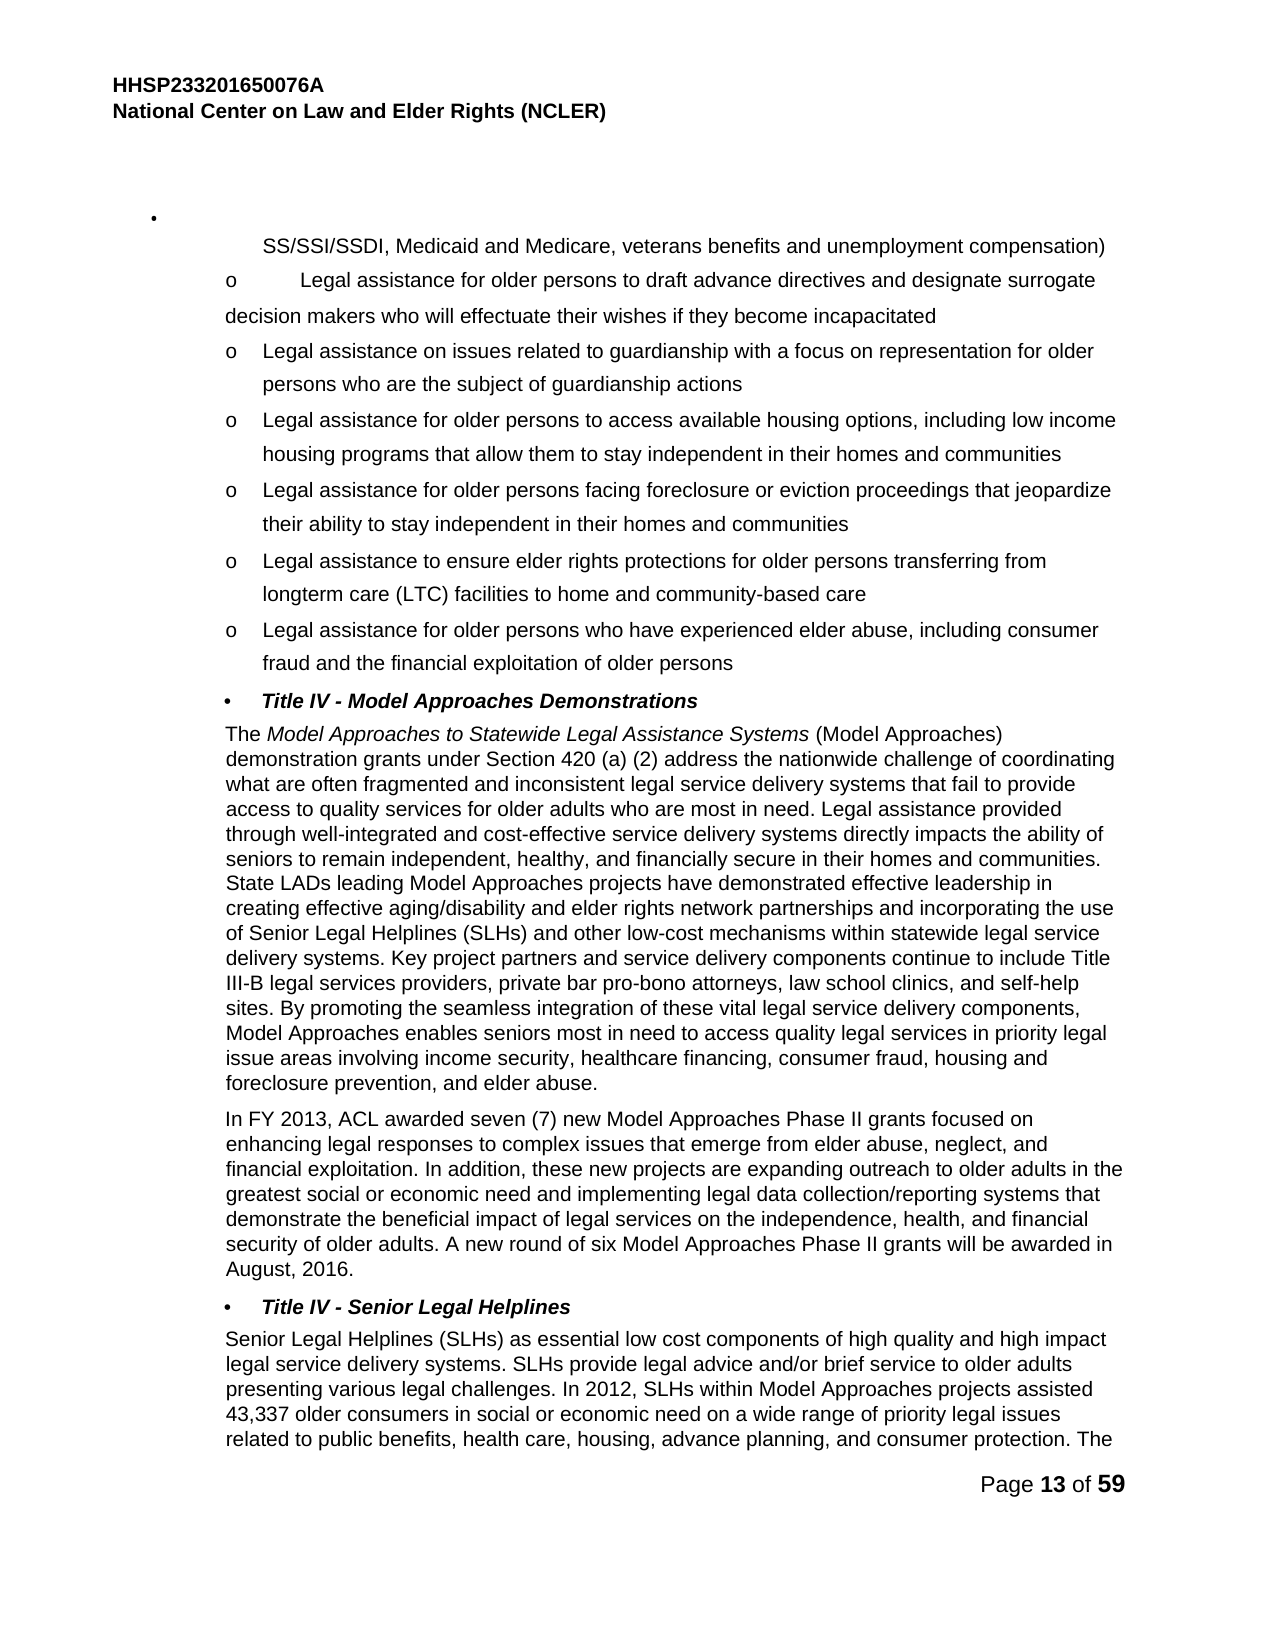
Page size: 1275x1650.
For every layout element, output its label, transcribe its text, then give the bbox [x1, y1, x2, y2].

text The Model Approaches to Statewide Legal Assistance Systems (Model Approaches) demonstration grants under Section 420 (a) (2) address the nationwide challenge of coordinating what are often fragmented and inconsistent legal service delivery systems that fail to provide access to quality services for older adults who are most in need. Legal assistance provided through well-integrated and cost-effective service delivery systems directly impacts the ability of seniors to remain independent, healthy, and financially secure in their homes and communities. State LADs leading Model Approaches projects have demonstrated effective leadership in creating effective aging/disability and elder rights network partnerships and incorporating the use of Senior Legal Helplines (SLHs) and other low-cost mechanisms within statewide legal service delivery systems. Key project partners and service delivery components continue to include Title III-B legal services providers, private bar pro-bono attorneys, law school clinics, and self-help sites. By promoting the seamless integration of these vital legal service delivery components, Model Approaches enables seniors most in need to access quality legal services in priority legal issue areas involving income security, healthcare financing, consumer fraud, housing and foreclosure prevention, and elder abuse. [225, 722, 1124, 1094]
text SS/SSI/SSDI, Medicaid and Medicare, veterans benefits and unemployment compensation) o Legal assistance for older persons to draft advance directives and designate surrogate decision makers who will effectuate their wishes if they become incapacitated [225, 234, 1124, 328]
list Legal assistance for older persons to access available housing options, including low income housing programs that allow them to stay independent in their homes and communities [225, 408, 1124, 465]
list Legal assistance on issues related to guardianship with a focus on representation for older persons who are the subject of guardianship actions [225, 339, 1124, 396]
list Legal assistance for older persons facing foreclosure or eviction proceedings that jeopardize their ability to stay independent in their homes and communities [225, 478, 1124, 536]
list Legal assistance to ensure elder rights protections for older persons transferring from longterm care (LTC) facilities to home and community-based care [225, 548, 1124, 605]
list Title IV - Model Approaches Demonstrations [223, 689, 1125, 713]
list Title IV - Senior Legal Helplines [223, 1295, 1125, 1319]
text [225, 1327, 1124, 1451]
text In FY 2013, ACL awarded seven (7) new Model Approaches Phase II grants focused on enhancing legal responses to complex issues that emerge from elder abuse, neglect, and financial exploitation. In addition, these new projects are expanding outreach to older adults in the greatest social or economic need and implementing legal data collection/reporting systems that demonstrate the beneficial impact of legal services on the independence, health, and financial security of older adults. A new round of six Model Approaches Phase II grants will be awarded in August, 2016. [225, 1107, 1124, 1280]
list Legal assistance for older persons who have experienced elder abuse, including consumer fraud and the financial exploitation of older persons [225, 618, 1124, 675]
